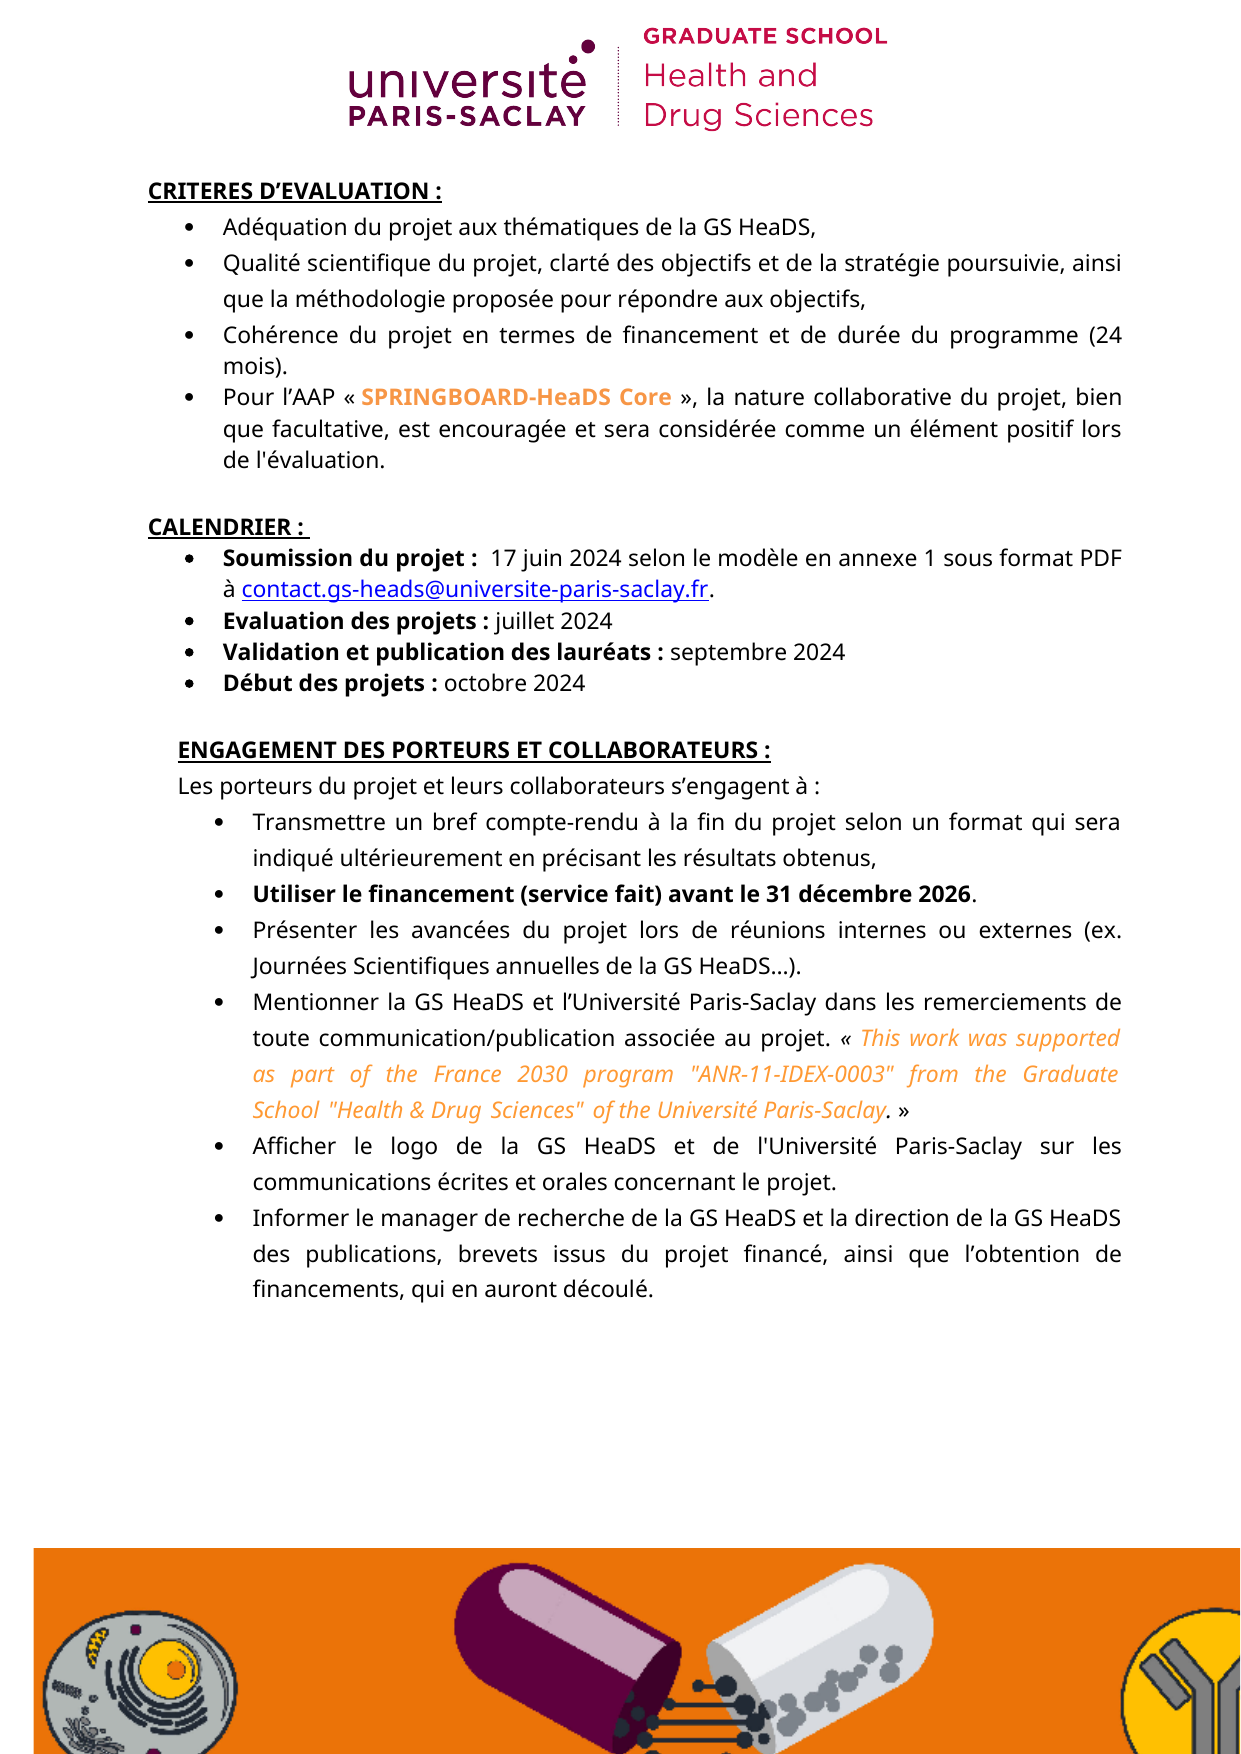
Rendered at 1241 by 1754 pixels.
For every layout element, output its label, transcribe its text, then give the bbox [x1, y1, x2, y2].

text CALENDRIER : [148, 511, 1123, 542]
picture [33, 1548, 1241, 1754]
list Validation et publication des lauréats : septembre 2024 [185, 636, 1123, 667]
picture [326, 0, 934, 149]
text CRITERES D’EVALUATION : [148, 175, 1123, 206]
list Utiliser le financement (service fait) avant le 31 décembre 2026. [215, 878, 1123, 909]
list Transmettre un bref compte-rendu à la fin du projet selon un format qui sera indiqué ultérieurement en précisant les résultats obtenus, [215, 806, 1123, 873]
list Début des projets : octobre 2024 [185, 667, 1123, 698]
list Evaluation des projets : juillet 2024 [185, 605, 1123, 636]
list Qualité scientifique du projet, clarté des objectifs et de la stratégie poursuivie, ainsi que la méthodologie proposée pour répondre aux objectifs, [185, 247, 1123, 314]
list Soumission du projet : 17 juin 2024 selon le modèle en annexe 1 sous format PDF à contact.gs-heads@universite-paris-saclay.fr. [185, 542, 1123, 605]
list Mentionner la GS HeaDS et l’Université Paris-Saclay dans les remerciements de toute communication/publication associée au projet. « This work was supported as part of the France 2030 program "ANR-11-IDEX-0003" from the Graduate School "Health & Drug Sciences" of the Université Paris-Saclay. » [215, 986, 1123, 1125]
list Pour l’AAP « SPRINGBOARD-HeaDS Core », la nature collaborative du projet, bien que facultative, est encouragée et sera considérée comme un élément positif lors de l'évaluation. [185, 381, 1123, 475]
text Les porteurs du projet et leurs collaborateurs s’engagent à : [177, 770, 1123, 802]
text ENGAGEMENT DES PORTEURS ET COLLABORATEURS : [177, 734, 1123, 766]
list Afficher le logo de la GS HeaDS et de l'Université Paris-Saclay sur les communications écrites et orales concernant le projet. [215, 1130, 1123, 1197]
list Cohérence du projet en termes de financement et de durée du programme (24 mois). [185, 319, 1123, 381]
list Adéquation du projet aux thématiques de la GS HeaDS, [185, 211, 1123, 242]
list Présenter les avancées du projet lors de réunions internes ou externes (ex. Journées Scientifiques annuelles de la GS HeaDS…). [215, 914, 1123, 981]
list Informer le manager de recherche de la GS HeaDS et la direction de la GS HeaDS des publications, brevets issus du projet financé, ainsi que l’obtention de financements, qui en auront découlé. [215, 1202, 1123, 1305]
